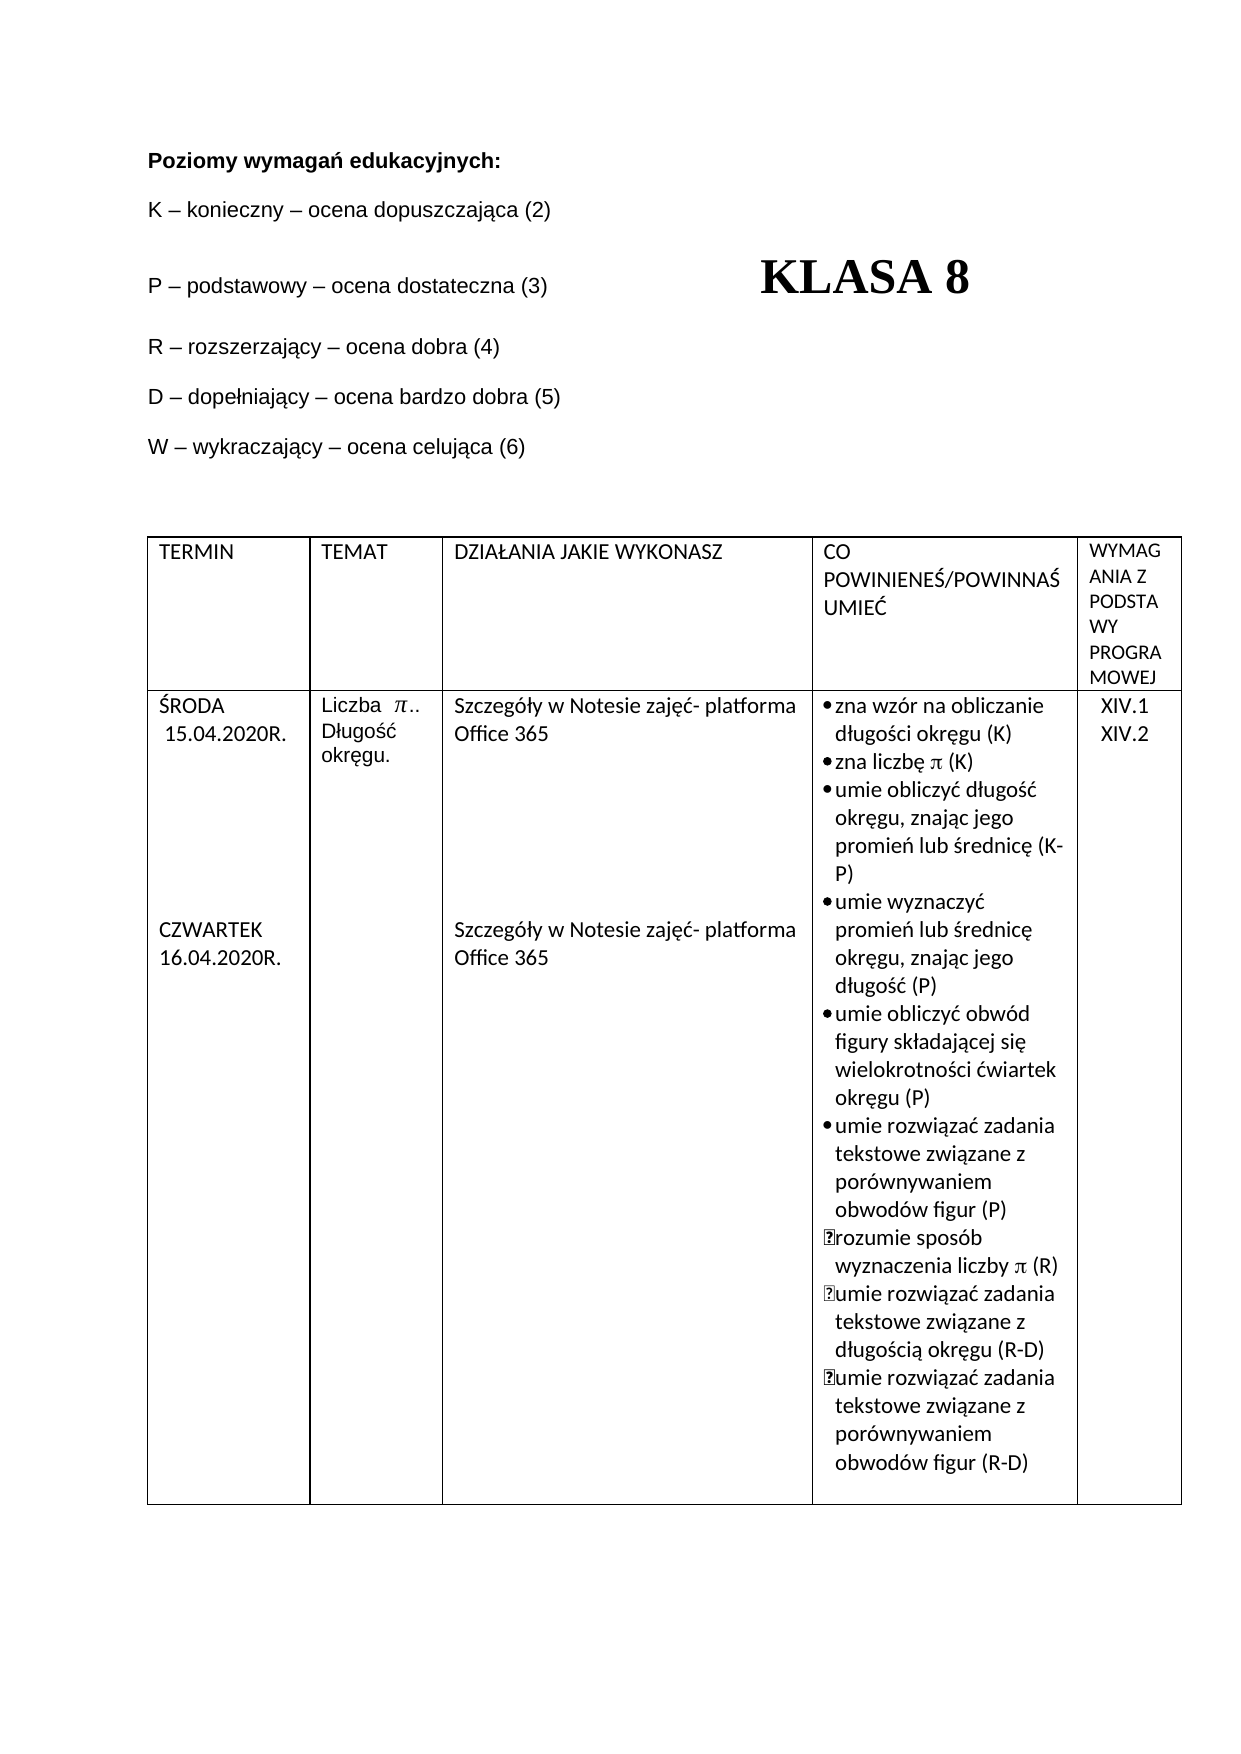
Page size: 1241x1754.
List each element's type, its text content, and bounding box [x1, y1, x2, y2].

text K – konieczny – ocena dopuszczająca (2) [148, 197, 1093, 223]
text W – wykraczający – ocena celująca (6) [148, 434, 1093, 459]
table_cell ŚRODA 15.04.2020R. CZWARTEK 16.04.2020R. [148, 691, 309, 1504]
table_header TERMIN [148, 538, 309, 690]
text D – dopełniający – ocena bardzo dobra (5) [148, 384, 1093, 409]
table_header DZIAŁANIA JAKIE WYKONASZ [443, 538, 812, 690]
table_header CO POWINIENEŚ/POWINNAŚ UMIEĆ [813, 538, 1077, 690]
text Poziomy wymagań edukacyjnych: [148, 148, 1093, 173]
table_header WYMAGANIA Z PODSTAWY PROGRAMOWEJ [1078, 538, 1181, 690]
table_cell zna wzór na obliczanie długości okręgu (K) zna liczbę (K) umie obliczyć długość okręgu, znając jego promień lub średnicę (K-P) umie wyznaczyć promień lub średnicę okręgu, znając jego długość (P) umie obliczyć obwód figury składającej się wielokrotności ćwiartek okręgu (P) umie rozwiązać zadania tekstowe związane z porównywaniem obwodów figur (P) rozumie sposób wyznaczenia liczby (R) umie rozwiązać zadania tekstowe związane z długością okręgu (R-D) umie rozwiązać zadania tekstowe związane z porównywaniem obwodów figur (R-D) [813, 691, 1077, 1504]
table_cell Liczba .. Długość okręgu. [311, 691, 442, 1504]
table_header TEMAT [311, 538, 442, 690]
table_cell Szczegóły w Notesie zajęć- platforma Office 365 Szczegóły w Notesie zajęć- platforma Office 365 [443, 691, 812, 1504]
table_cell XIV.1 XIV.2 [1078, 691, 1181, 1504]
text P – podstawowy – ocena dostateczna (3) KLASA 8 [148, 247, 1093, 305]
text R – rozszerzający – ocena dobra (4) [148, 334, 1093, 359]
